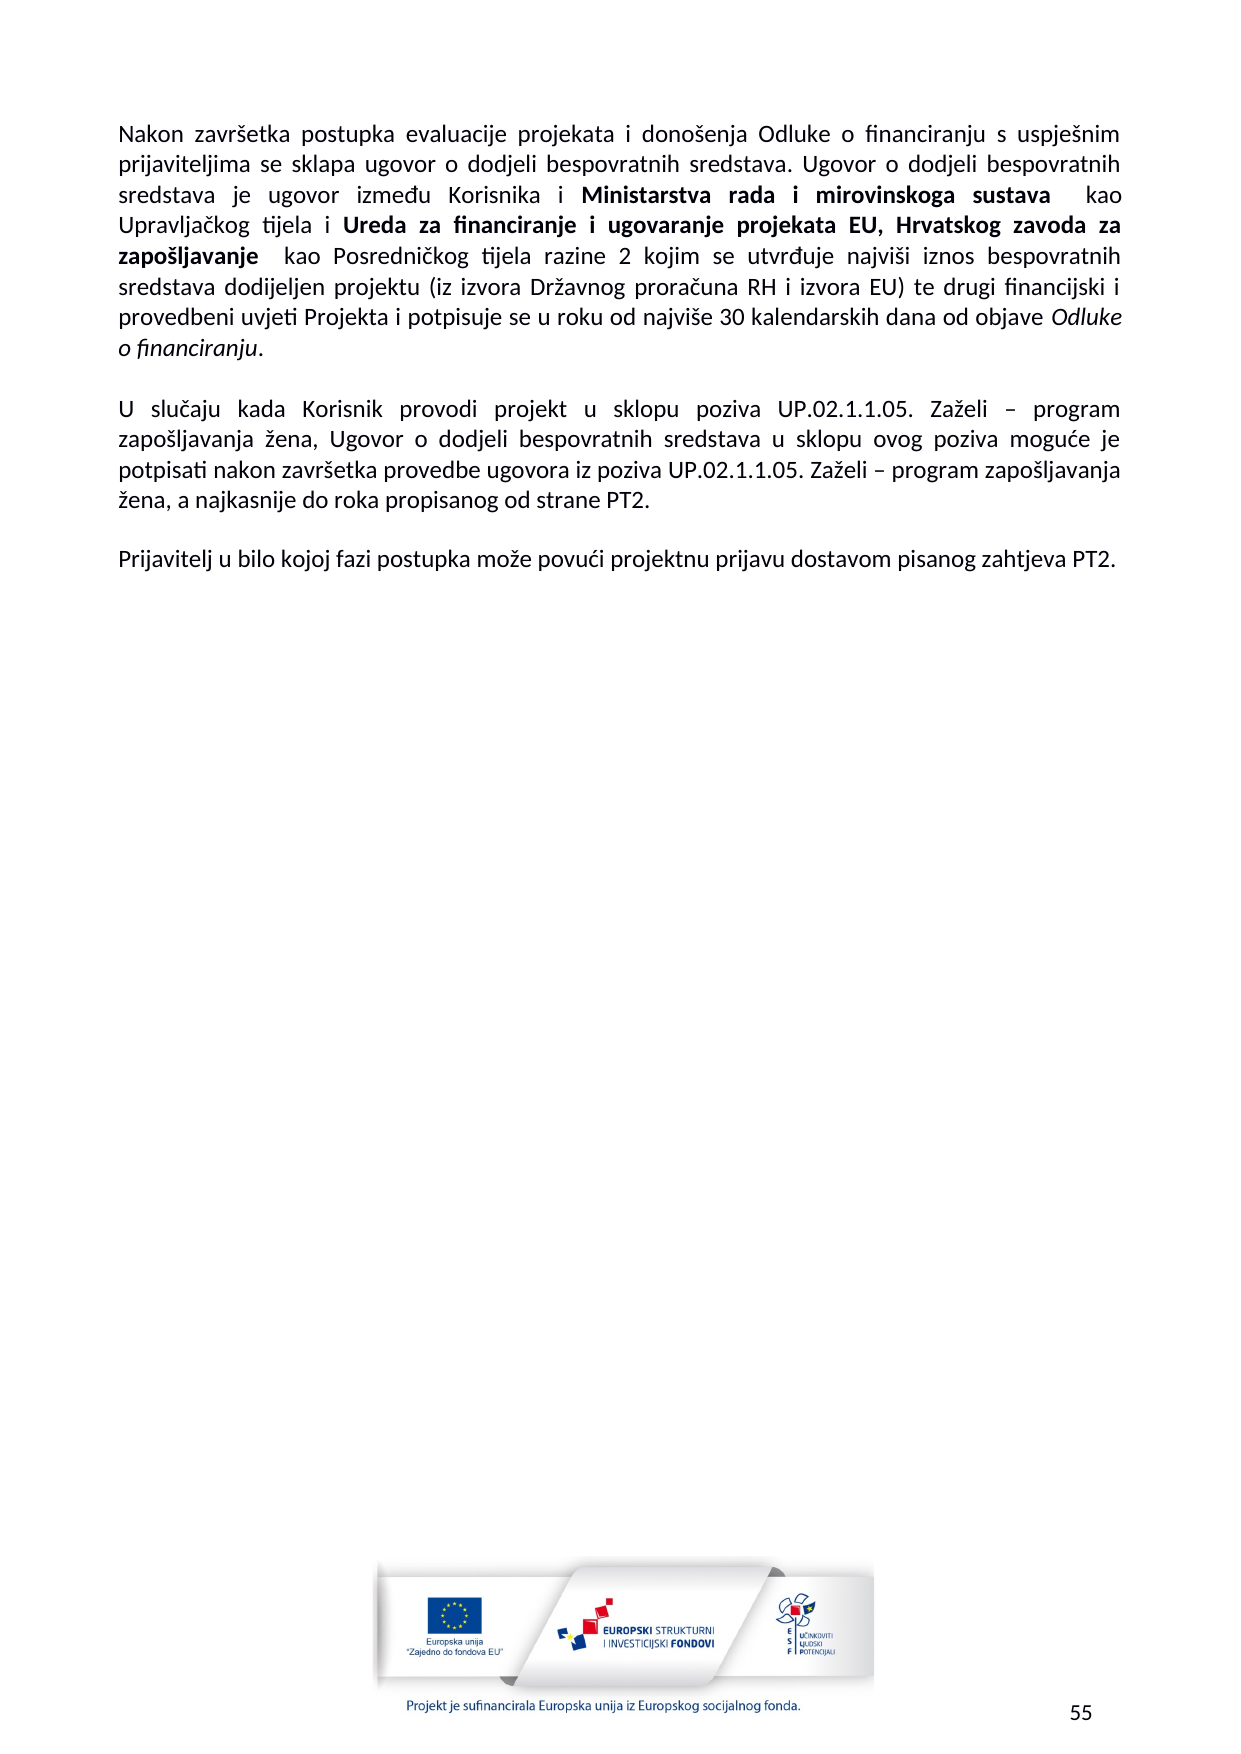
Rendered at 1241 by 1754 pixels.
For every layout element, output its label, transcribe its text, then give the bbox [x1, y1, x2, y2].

text Prijavitelj u bilo kojoj fazi postupka može povući projektnu prijavu dostavom pisanog zahtjeva PT2. [118, 543, 1122, 573]
text U slučaju kada Korisnik provodi projekt u sklopu poziva UP.02.1.1.05. Zaželi – program zapošljavanja žena, Ugovor o dodjeli bespovratnih sredstava u sklopu ovog poziva moguće je potpisati nakon završetka provedbe ugovora iz poziva UP.02.1.1.05. Zaželi – program zapošljavanja žena, a najkasnije do roka propisanog od strane PT2. [118, 393, 1122, 515]
text Nakon završetka postupka evaluacije projekata i donošenja Odluke o financiranju s uspješnim prijaviteljima se sklapa ugovor o dodjeli bespovratnih sredstava. Ugovor o dodjeli bespovratnih sredstava je ugovor između Korisnika i Ministarstva rada i mirovinskoga sustava kao Upravljačkog tijela i Ureda za financiranje i ugovaranje projekata EU, Hrvatskog zavoda za zapošljavanje kao Posredničkog tijela razine 2 kojim se utvrđuje najviši iznos bespovratnih sredstava dodijeljen projektu (iz izvora Državnog proračuna RH i izvora EU) te drugi financijski i provedbeni uvjeti Projekta i potpisuje se u roku od najviše 30 kalendarskih dana od objave Odluke o financiranju. [118, 118, 1122, 362]
picture [372, 1556, 875, 1721]
